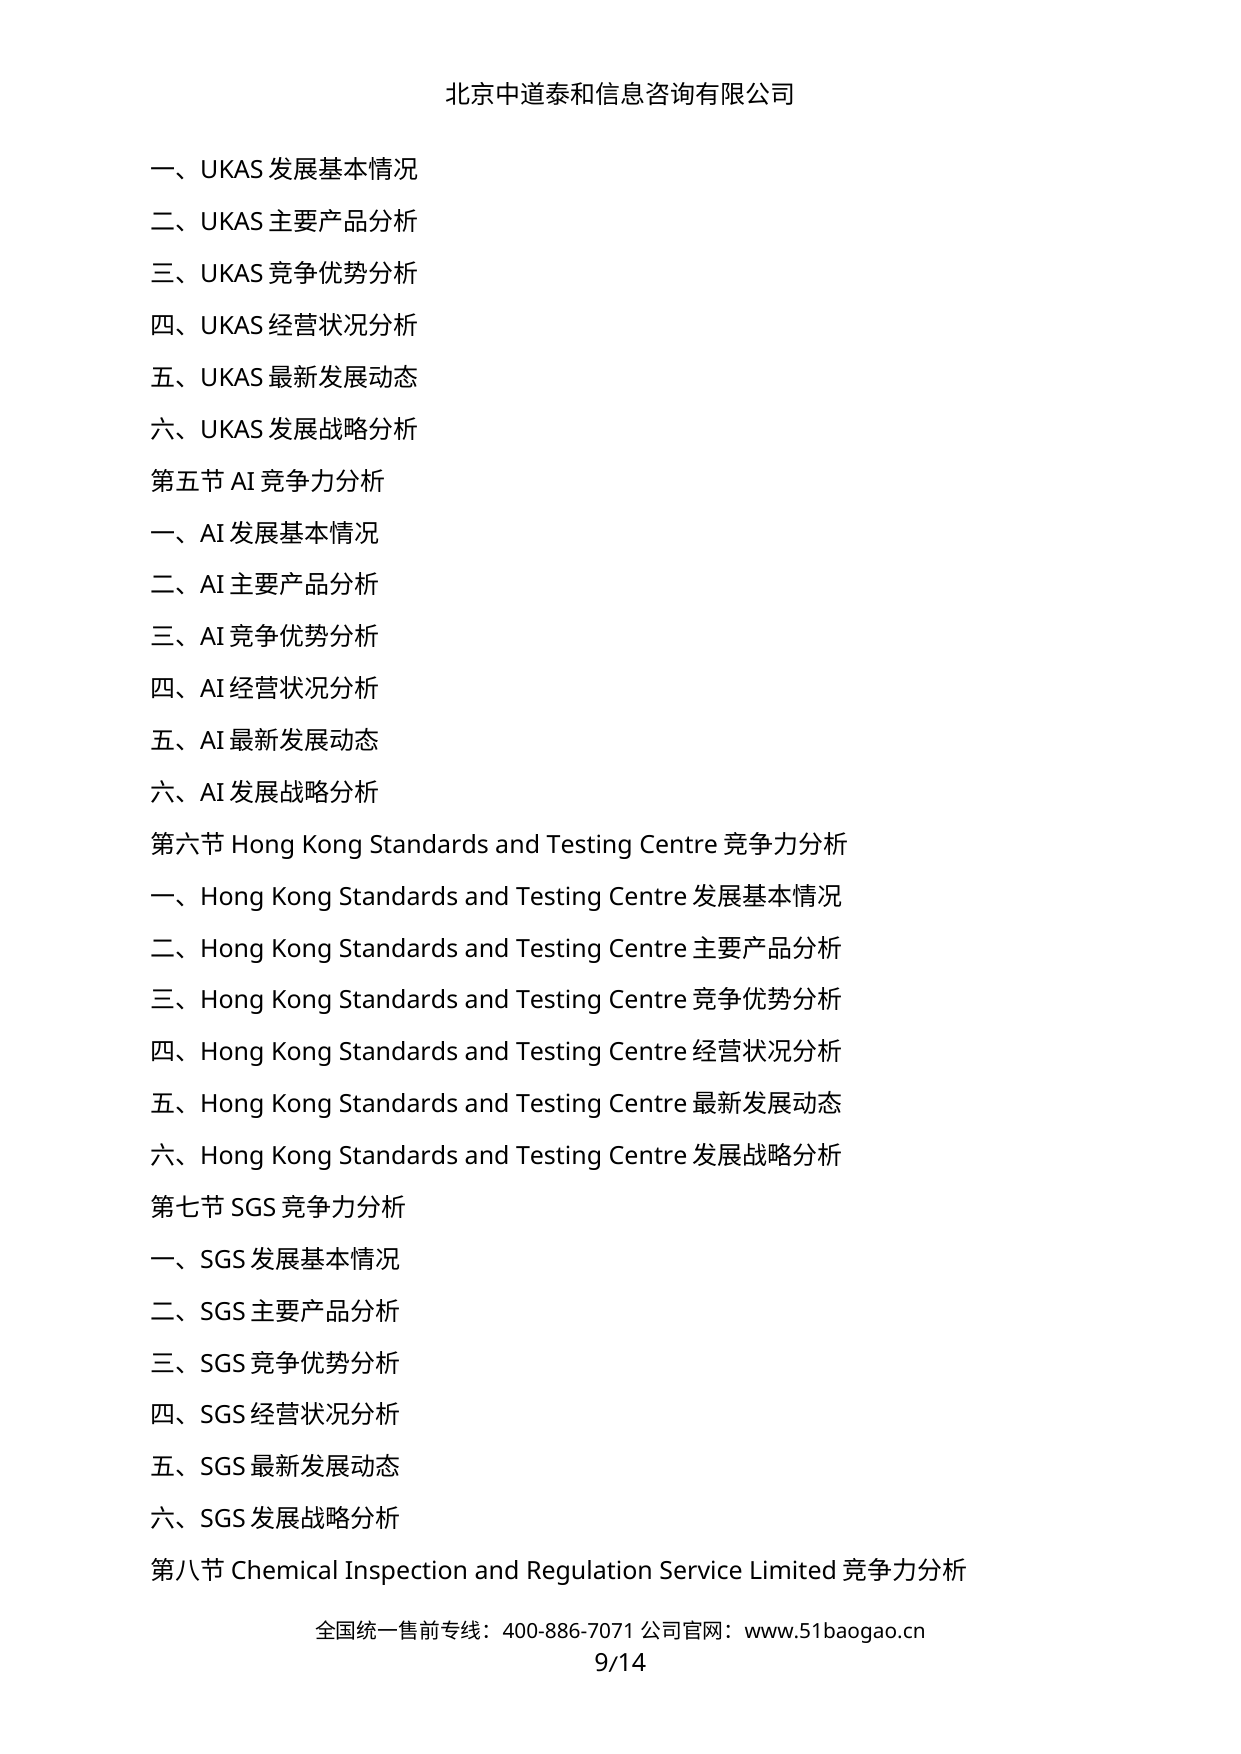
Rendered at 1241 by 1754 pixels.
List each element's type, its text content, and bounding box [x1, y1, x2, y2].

text 五、SGS最新发展动态 [150, 1447, 1090, 1483]
text 一、UKAS发展基本情况 [150, 150, 1090, 186]
text 四、UKAS经营状况分析 [150, 306, 1090, 342]
text 六、SGS发展战略分析 [150, 1499, 1090, 1535]
text 六、AI发展战略分析 [150, 772, 1090, 809]
text 六、Hong Kong Standards and Testing Centre发展战略分析 [150, 1136, 1090, 1172]
text 四、SGS经营状况分析 [150, 1395, 1090, 1431]
text 五、AI最新发展动态 [150, 721, 1090, 757]
text 一、SGS发展基本情况 [150, 1239, 1090, 1276]
text 二、AI主要产品分析 [150, 565, 1090, 601]
text 二、UKAS主要产品分析 [150, 202, 1090, 238]
text 三、AI竞争优势分析 [150, 617, 1090, 653]
text 第六节 Hong Kong Standards and Testing Centre竞争力分析 [150, 824, 1090, 861]
text 第五节 AI竞争力分析 [150, 461, 1090, 497]
text 二、Hong Kong Standards and Testing Centre主要产品分析 [150, 928, 1090, 964]
text 三、SGS竞争优势分析 [150, 1343, 1090, 1379]
text 五、UKAS最新发展动态 [150, 357, 1090, 394]
text 一、Hong Kong Standards and Testing Centre发展基本情况 [150, 876, 1090, 912]
text 四、AI经营状况分析 [150, 669, 1090, 705]
text 四、Hong Kong Standards and Testing Centre经营状况分析 [150, 1032, 1090, 1068]
text 三、UKAS竞争优势分析 [150, 254, 1090, 290]
text 二、SGS主要产品分析 [150, 1291, 1090, 1327]
text 一、AI发展基本情况 [150, 513, 1090, 549]
text 六、UKAS发展战略分析 [150, 409, 1090, 446]
text 第七节 SGS竞争力分析 [150, 1187, 1090, 1224]
text 三、Hong Kong Standards and Testing Centre竞争优势分析 [150, 980, 1090, 1016]
text 第八节 Chemical Inspection and Regulation Service Limited竞争力分析 [150, 1551, 1090, 1587]
text 五、Hong Kong Standards and Testing Centre最新发展动态 [150, 1084, 1090, 1120]
